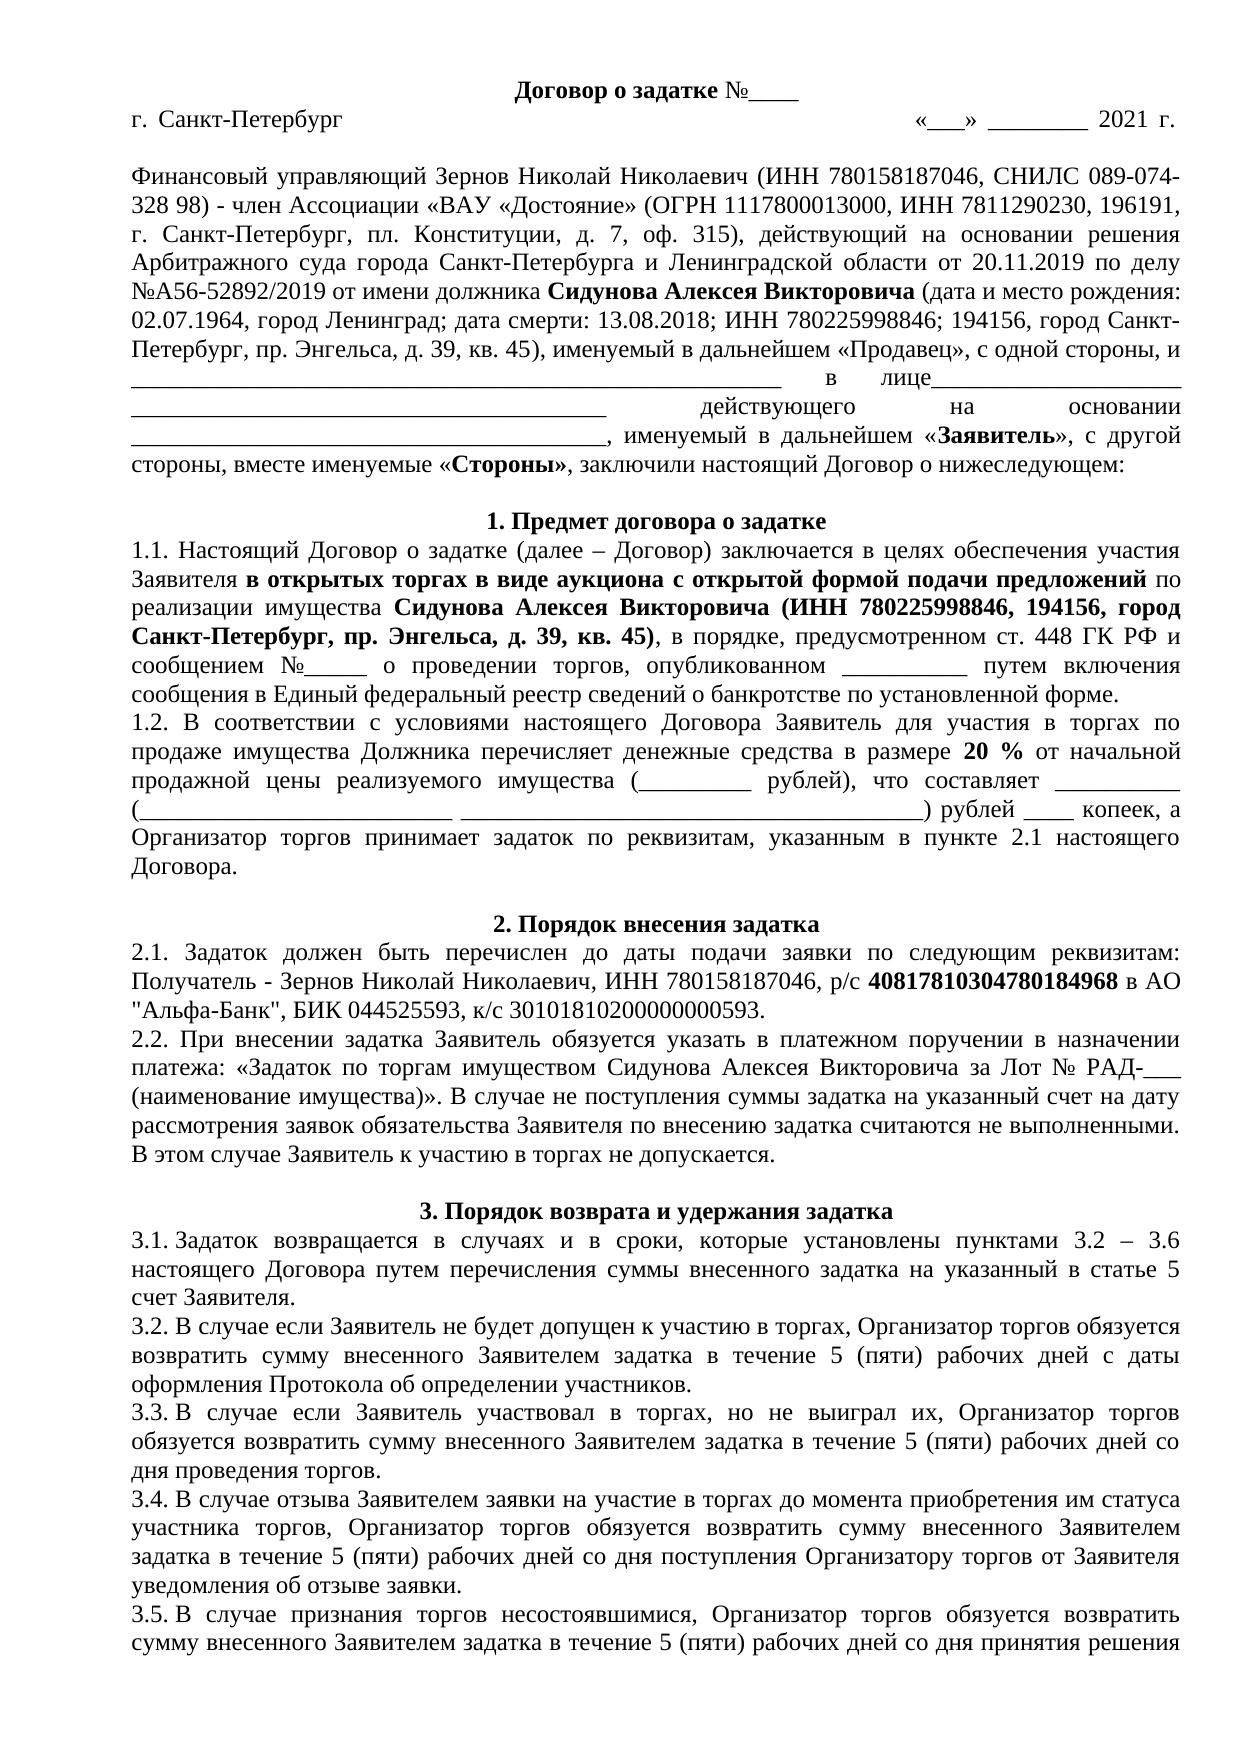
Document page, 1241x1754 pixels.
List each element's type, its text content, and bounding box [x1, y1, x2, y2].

text 3. Порядок возврата и удержания задатка [131, 1196, 1181, 1225]
text 3.2. В случае если Заявитель не будет допущен к участию в торгах, Организатор торгов обязуется возвратить сумму внесенного Заявителем задатка в течение 5 (пяти) рабочих дней с даты оформления Протокола об определении участников. [131, 1311, 1181, 1397]
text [131, 1599, 1181, 1656]
text 2.2. При внесении задатка Заявитель обязуется указать в платежном поручении в назначении платежа: «Задаток по торгам имуществом Сидунова Алексея Викторовича за Лот № РАД-___ (наименование имущества)». В случае не поступления суммы задатка на указанный счет на дату рассмотрения заявок обязательства Заявителя по внесению задатка считаются не выполненными. В этом случае Заявитель к участию в торгах не допускается. [131, 1024, 1181, 1167]
text 3.1. Задаток возвращается в случаях и в сроки, которые установлены пунктами 3.2 – 3.6 настоящего Договора путем перечисления суммы внесенного задатка на указанный в статье 5 счет Заявителя. [131, 1225, 1181, 1311]
text 2.1. Задаток должен быть перечислен до даты подачи заявки по следующим реквизитам: Получатель - Зернов Николай Николаевич, ИНН 780158187046, р/с 40817810304780184968 в АО "Альфа-Банк", БИК 044525593, к/с 30101810200000000593. [131, 937, 1181, 1024]
text г. Санкт-Петербург «___» ________ 2021 г. Финансовый управляющий Зернов Николай Николаевич (ИНН 780158187046, СНИЛС 089-074-328 98) - член Ассоциации «ВАУ «Достояние» (ОГРН 1117800013000, ИНН 7811290230, 196191, г. Санкт-Петербург, пл. Конституции, д. 7, оф. 315), действующий на основании решения Арбитражного суда города Санкт-Петербурга и Ленинградской области от 20.11.2019 по делу №А56-52892/2019 от имени должника Сидунова Алексея Викторовича (дата и место рождения: 02.07.1964, город Ленинград; дата смерти: 13.08.2018; ИНН 780225998846; 194156, город Санкт-Петербург, пр. Энгельса, д. 39, кв. 45), именуемый в дальнейшем «Продавец», с одной стороны, и ____________________________________________________ в лице____________________ ______________________________________ действующего на основании ______________________________________, именуемый в дальнейшем «Заявитель», с другой стороны, вместе именуемые «Стороны», заключили настоящий Договор о нижеследующем: [131, 104, 1181, 477]
text 3.4. В случае отзыва Заявителем заявки на участие в торгах до момента приобретения им статуса участника торгов, Организатор торгов обязуется возвратить сумму внесенного Заявителем задатка в течение 5 (пяти) рабочих дней со дня поступления Организатору торгов от Заявителя уведомления об отзыве заявки. [131, 1484, 1181, 1599]
text 2. Порядок внесения задатка [131, 909, 1181, 937]
text 1.2. В соответствии с условиями настоящего Договора Заявитель для участия в торгах по продаже имущества Должника перечисляет денежные средства в размере 20 % от начальной продажной цены реализуемого имущества (_________ рублей), что составляет __________ (_________________________ _____________________________________) рублей ____ копеек, а Организатор торгов принимает задаток по реквизитам, указанным в пункте 2.1 настоящего Договора. [131, 707, 1181, 880]
text Договор о задатке №____ [131, 75, 1181, 104]
text 1. Предмет договора о задатке [131, 506, 1181, 535]
text 3.3. В случае если Заявитель участвовал в торгах, но не выиграл их, Организатор торгов обязуется возвратить сумму внесенного Заявителем задатка в течение 5 (пяти) рабочих дней со дня проведения торгов. [131, 1397, 1181, 1484]
text 1.1. Настоящий Договор о задатке (далее – Договор) заключается в целях обеспечения участия Заявителя в открытых торгах в виде аукциона с открытой формой подачи предложений по реализации имущества Сидунова Алексея Викторовича (ИНН 780225998846, 194156, город Санкт-Петербург, пр. Энгельса, д. 39, кв. 45), в порядке, предусмотренном ст. 448 ГК РФ и сообщением №_____ о проведении торгов, опубликованном __________ путем включения сообщения в Единый федеральный реестр сведений о банкротстве по установленной форме. [131, 535, 1181, 707]
